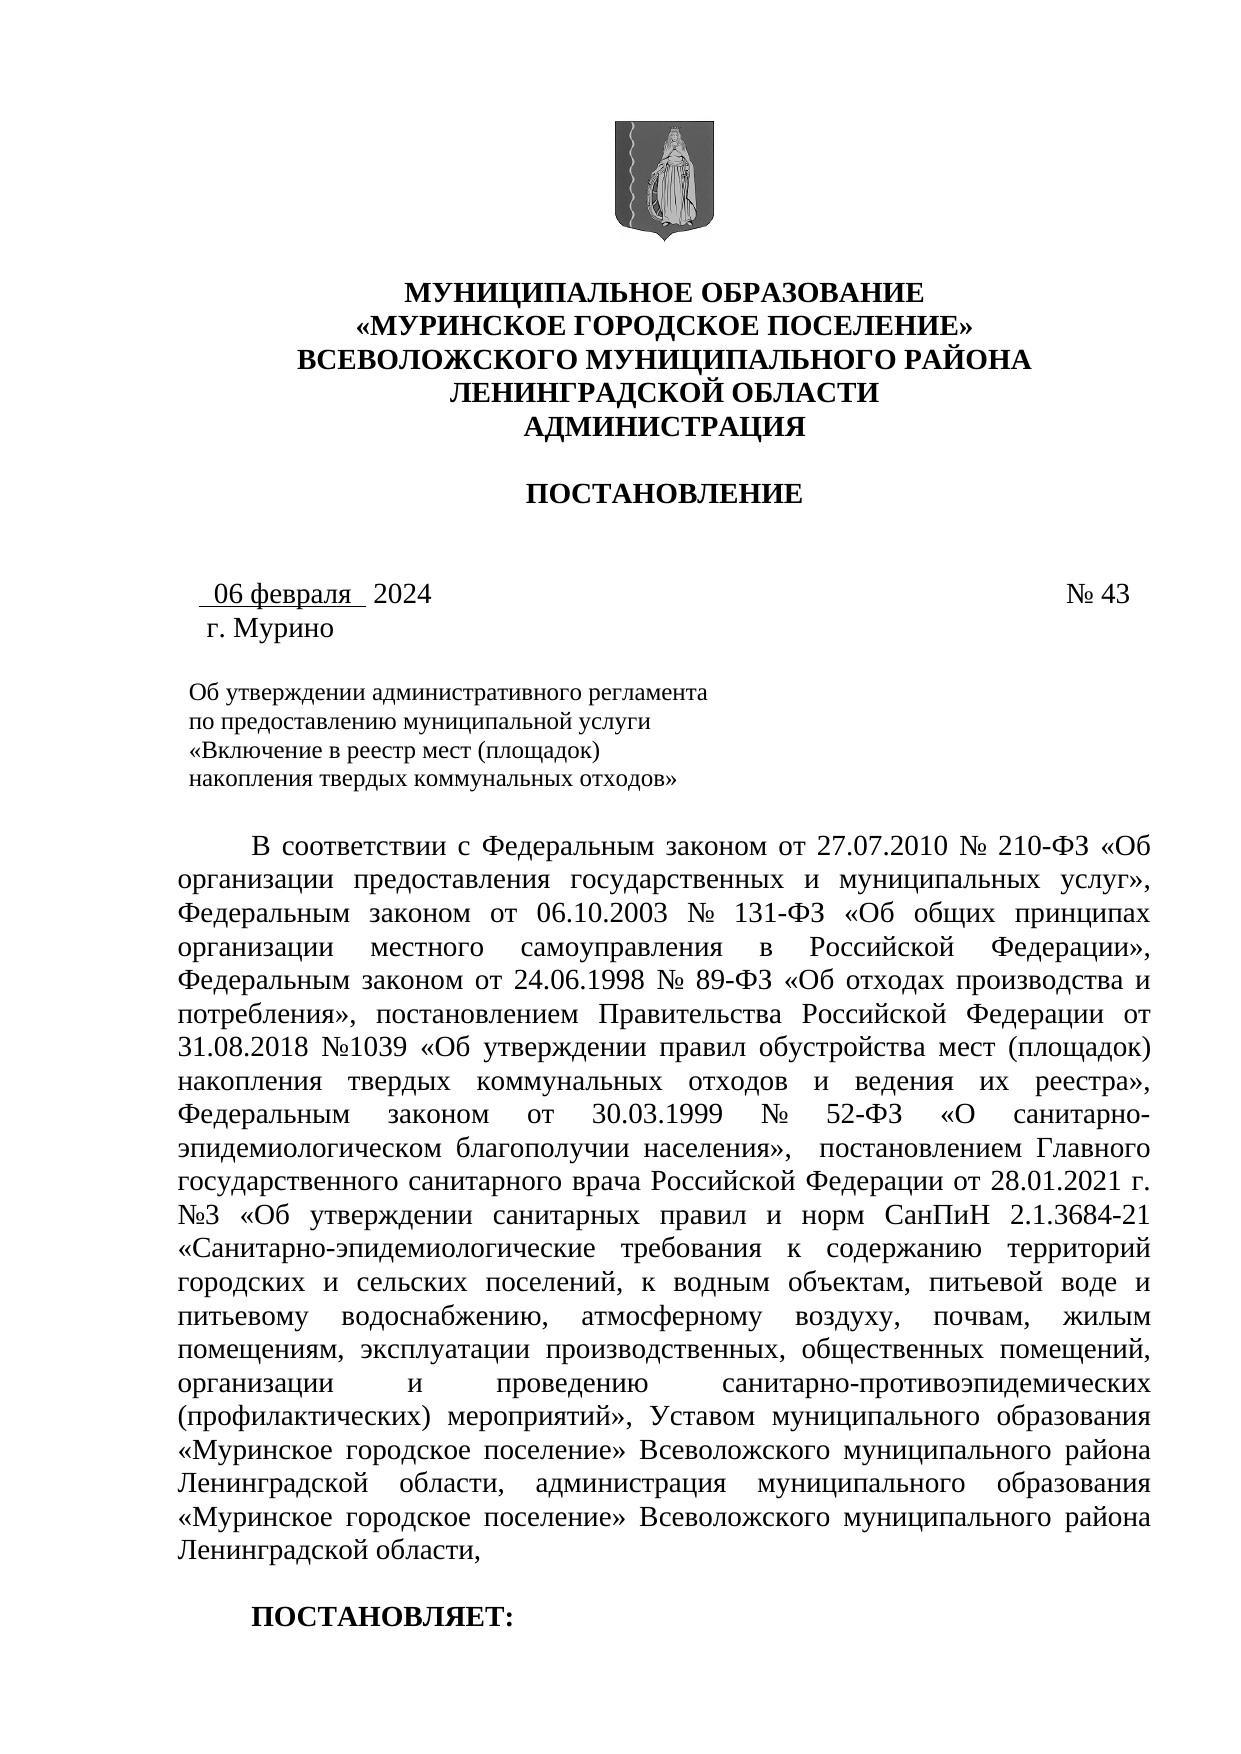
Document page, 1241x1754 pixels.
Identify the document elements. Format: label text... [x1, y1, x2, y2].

text ЛЕНИНГРАДСКОЙ ОБЛАСТИ [177, 375, 1152, 409]
text г. Мурино [177, 610, 1152, 644]
text В соответствии с Федеральным законом от 27.07.2010 № 210-ФЗ «Об организации предоставления государственных и муниципальных услуг», Федеральным законом от 06.10.2003 № 131-ФЗ «Об общих принципах организации местного самоуправления в Российской Федерации», Федеральным законом от 24.06.1998 № 89-ФЗ «Об отходах производства и потребления», постановлением Правительства Российской Федерации от 31.08.2018 №1039 «Об утверждении правил обустройства мест (площадок) накопления твердых коммунальных отходов и ведения их реестра», Федеральным законом от 30.03.1999 № 52-ФЗ «О санитарно-эпидемиологическом благополучии населения», постановлением Главного государственного санитарного врача Российской Федерации от 28.01.2021 г. №3 «Об утверждении санитарных правил и норм СанПиН 2.1.3684-21 «Санитарно-эпидемиологические требования к содержанию территорий городских и сельских поселений, к водным объектам, питьевой воде и питьевому водоснабжению, атмосферному воздуху, почвам, жилым помещениям, эксплуатации производственных, общественных помещений, организации и проведению санитарно-противоэпидемических (профилактических) мероприятий», Уставом муниципального образования «Муринское городское поселение» Всеволожского муниципального района Ленинградской области, администрация муниципального образования «Муринское городское поселение» Всеволожского муниципального района Ленинградской области, [177, 828, 1152, 1566]
text «МУРИНСКОЕ ГОРОДСКОЕ ПОСЕЛЕНИЕ» [177, 308, 1152, 342]
text АДМИНИСТРАЦИЯ [177, 409, 1152, 442]
table_header Об утверждении административного регламента по предоставлению муниципальной услуги «Включение в реестр мест (площадок) накопления твердых коммунальных отходов» [177, 677, 738, 828]
text МУНИЦИПАЛЬНОЕ ОБРАЗОВАНИЕ [177, 275, 1152, 308]
text ПОСТАНОВЛЕНИЕ [177, 476, 1152, 509]
text ПОСТАНОВЛЯЕТ: [177, 1599, 1152, 1633]
text 06 февраля 2024 № 43 [177, 577, 1152, 610]
text ВСЕВОЛОЖСКОГО МУНИЦИПАЛЬНОГО РАЙОНА [177, 342, 1152, 375]
